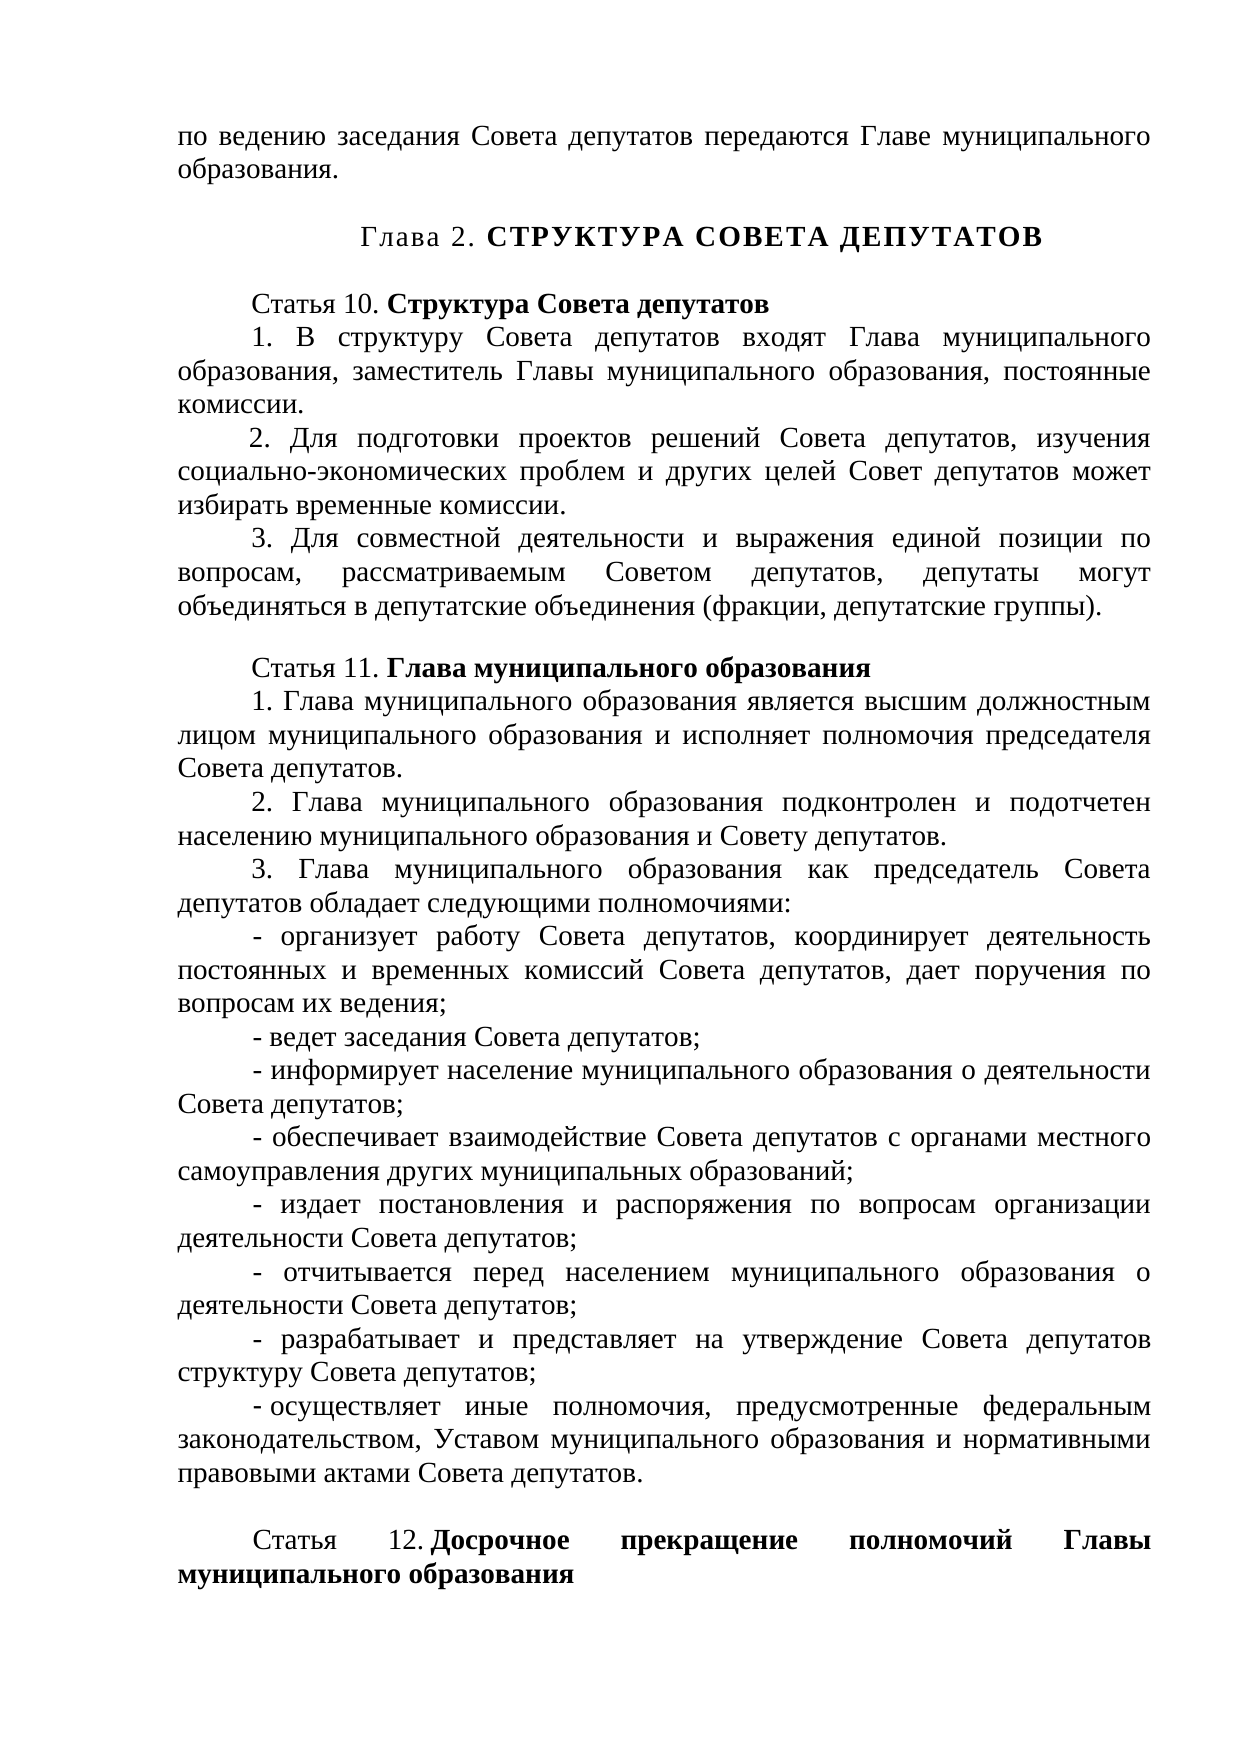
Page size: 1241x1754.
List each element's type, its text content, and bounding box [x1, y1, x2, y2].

text - отчитывается перед населением муниципального образования о деятельности Совета депутатов; [177, 1254, 1152, 1321]
text - организует работу Совета депутатов, координирует деятельность постоянных и временных комиссий Совета депутатов, дает поручения по вопросам их ведения; [177, 918, 1152, 1019]
text 1. Глава муниципального образования является высшим должностным лицом муниципального образования и исполняет полномочия председателя Совета депутатов. [177, 683, 1152, 784]
text - обеспечивает взаимодействие Совета депутатов с органами местного самоуправления других муниципальных образований; [177, 1119, 1152, 1187]
text - осуществляет иные полномочия, предусмотренные федеральным законодательством, Уставом муниципального образования и нормативными правовыми актами Совета депутатов. [177, 1388, 1152, 1489]
text 3. Глава муниципального образования как председатель Совета депутатов обладает следующими полномочиями: [177, 851, 1152, 918]
text 3. Для совместной деятельности и выражения единой позиции по вопросам, рассматриваемым Советом депутатов, депутаты могут объединяться в депутатские объединения (фракции, депутатские группы). [177, 521, 1152, 621]
text - ведет заседания Совета депутатов; [177, 1019, 1152, 1052]
text - издает постановления и распоряжения по вопросам организации деятельности Совета депутатов; [177, 1187, 1152, 1254]
text Статья 12. Досрочное прекращение полномочий Главы муниципального образования [177, 1522, 1152, 1589]
text - разрабатывает и представляет на утверждение Совета депутатов структуру Совета депутатов; [177, 1321, 1152, 1388]
text 2. Глава муниципального образования подконтролен и подотчетен населению муниципального образования и Совету депутатов. [177, 784, 1152, 851]
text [177, 118, 1152, 185]
text Статья 11. Глава муниципального образования [177, 650, 1152, 683]
text 1. В структуру Совета депутатов входят Глава муниципального образования, заместитель Главы муниципального образования, постоянные комиссии. [177, 319, 1152, 420]
text - информирует население муниципального образования о деятельности Совета депутатов; [177, 1052, 1152, 1119]
text Глава 2. СТРУКТУРА СОВЕТА ДЕПУТАТОВ [177, 219, 1152, 252]
text 2. Для подготовки проектов решений Совета депутатов, изучения социально-экономических проблем и других целей Совет депутатов может избирать временные комиссии. [177, 420, 1152, 521]
text Статья 10. Структура Совета депутатов [177, 286, 1152, 319]
